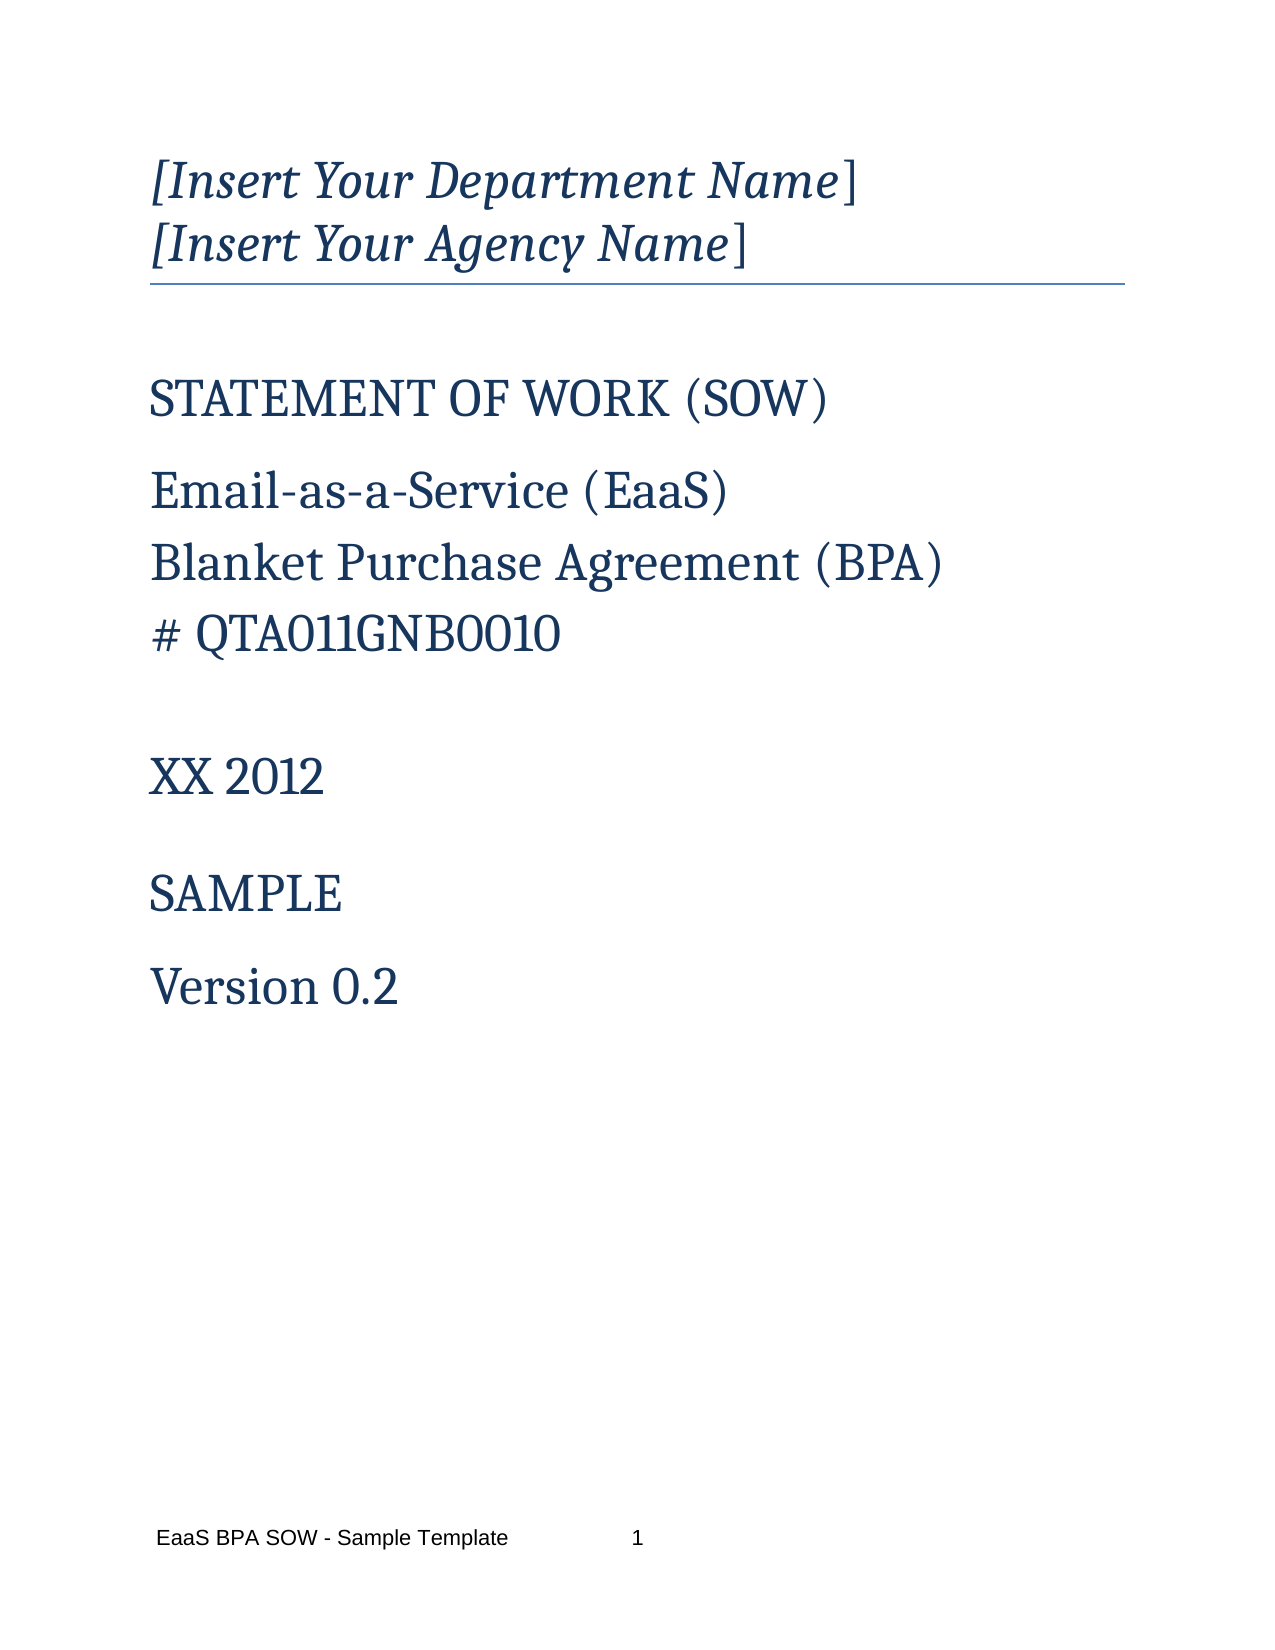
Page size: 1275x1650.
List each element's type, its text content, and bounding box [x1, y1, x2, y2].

text STATEMENT OF WORK (SOW) [150, 367, 1125, 429]
text SAMPLE [150, 863, 1125, 925]
text Email-as-a-Service (EaaS) Blanket Purchase Agreement (BPA) # QTA011GNB0010 XX 2012 [150, 460, 1125, 838]
text Version 0.2 [150, 956, 1125, 1018]
title [Insert Your Department Name] [Insert Your Agency Name] [150, 150, 1125, 283]
